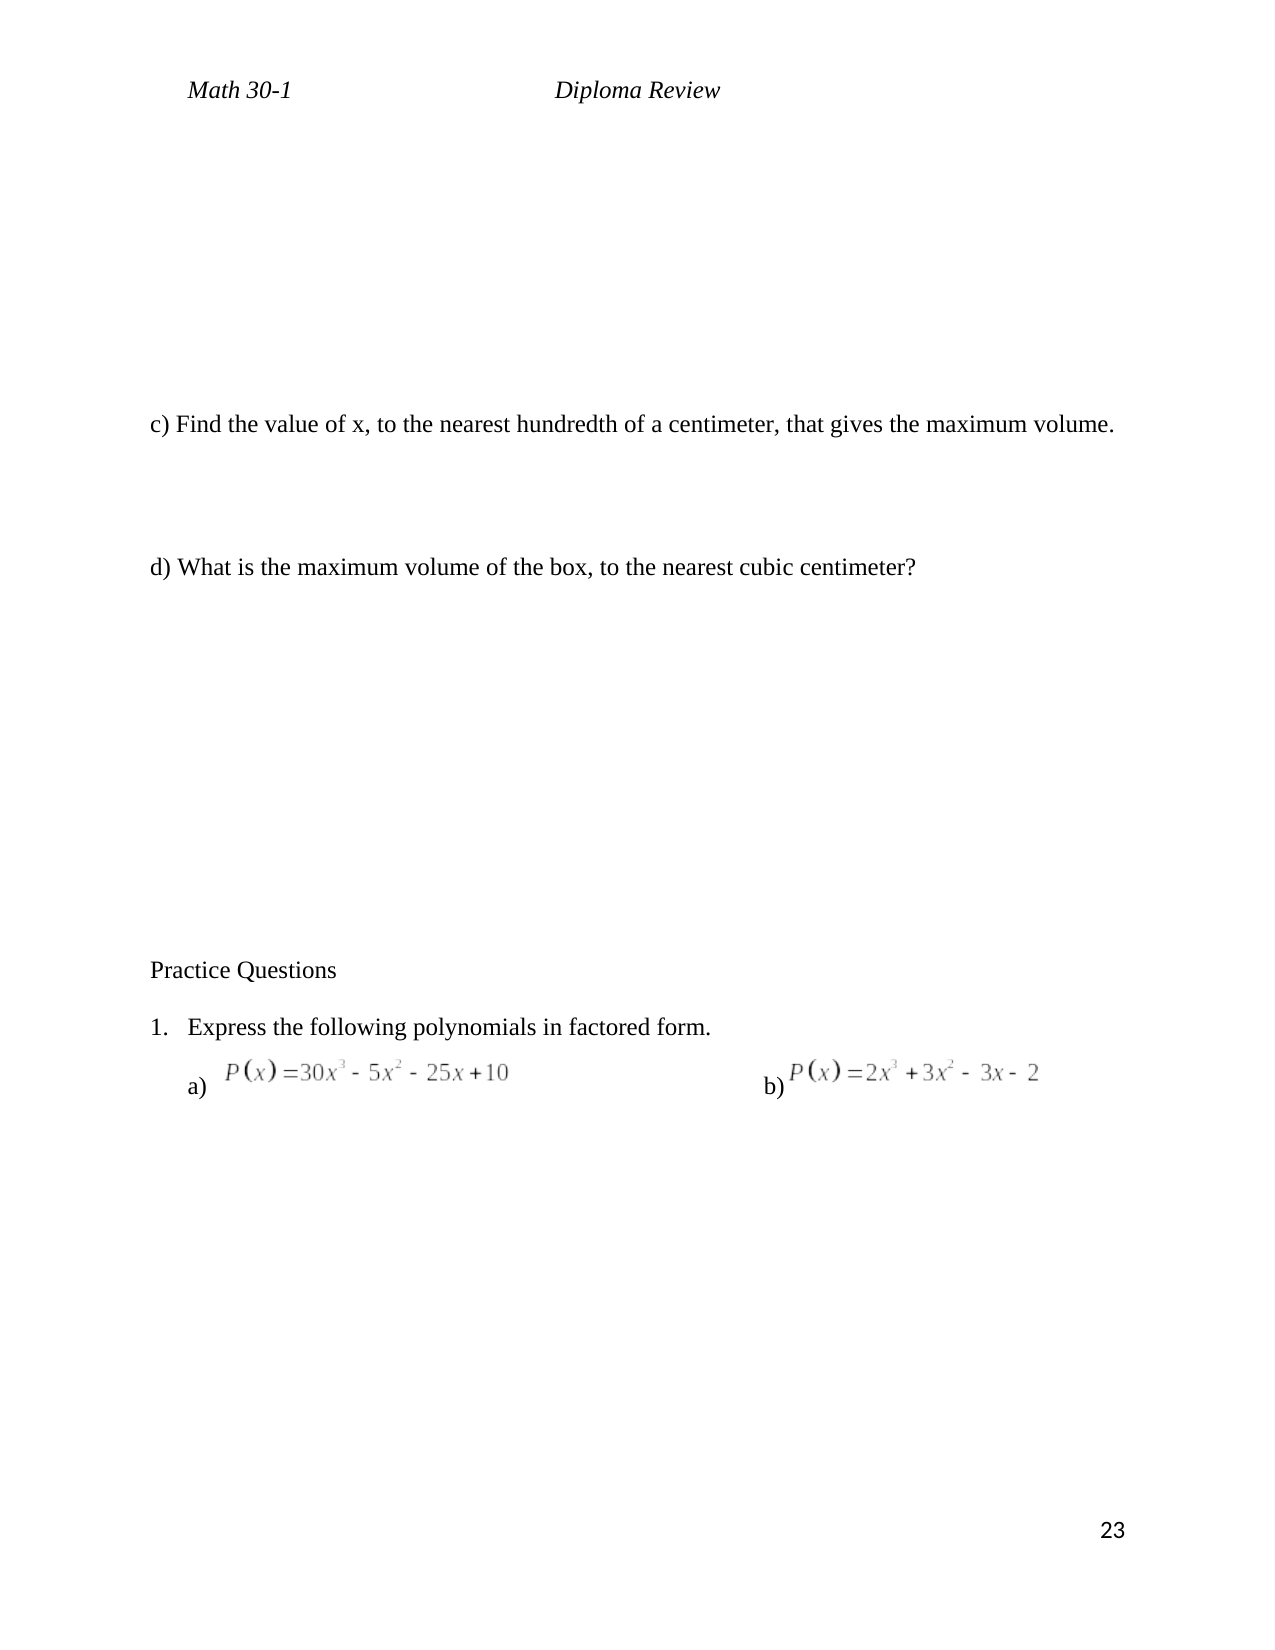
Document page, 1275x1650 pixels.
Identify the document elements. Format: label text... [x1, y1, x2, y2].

text c) Find the value of x, to the nearest hundredth of a centimeter, that gives the maximum volume. [150, 409, 1125, 437]
list Express the following polynomials in factored form. [150, 1012, 1125, 1041]
text Practice Questions [150, 955, 1125, 984]
text d) What is the maximum volume of the box, to the nearest cubic centimeter? [150, 552, 1125, 581]
list b) [187, 1054, 1125, 1100]
